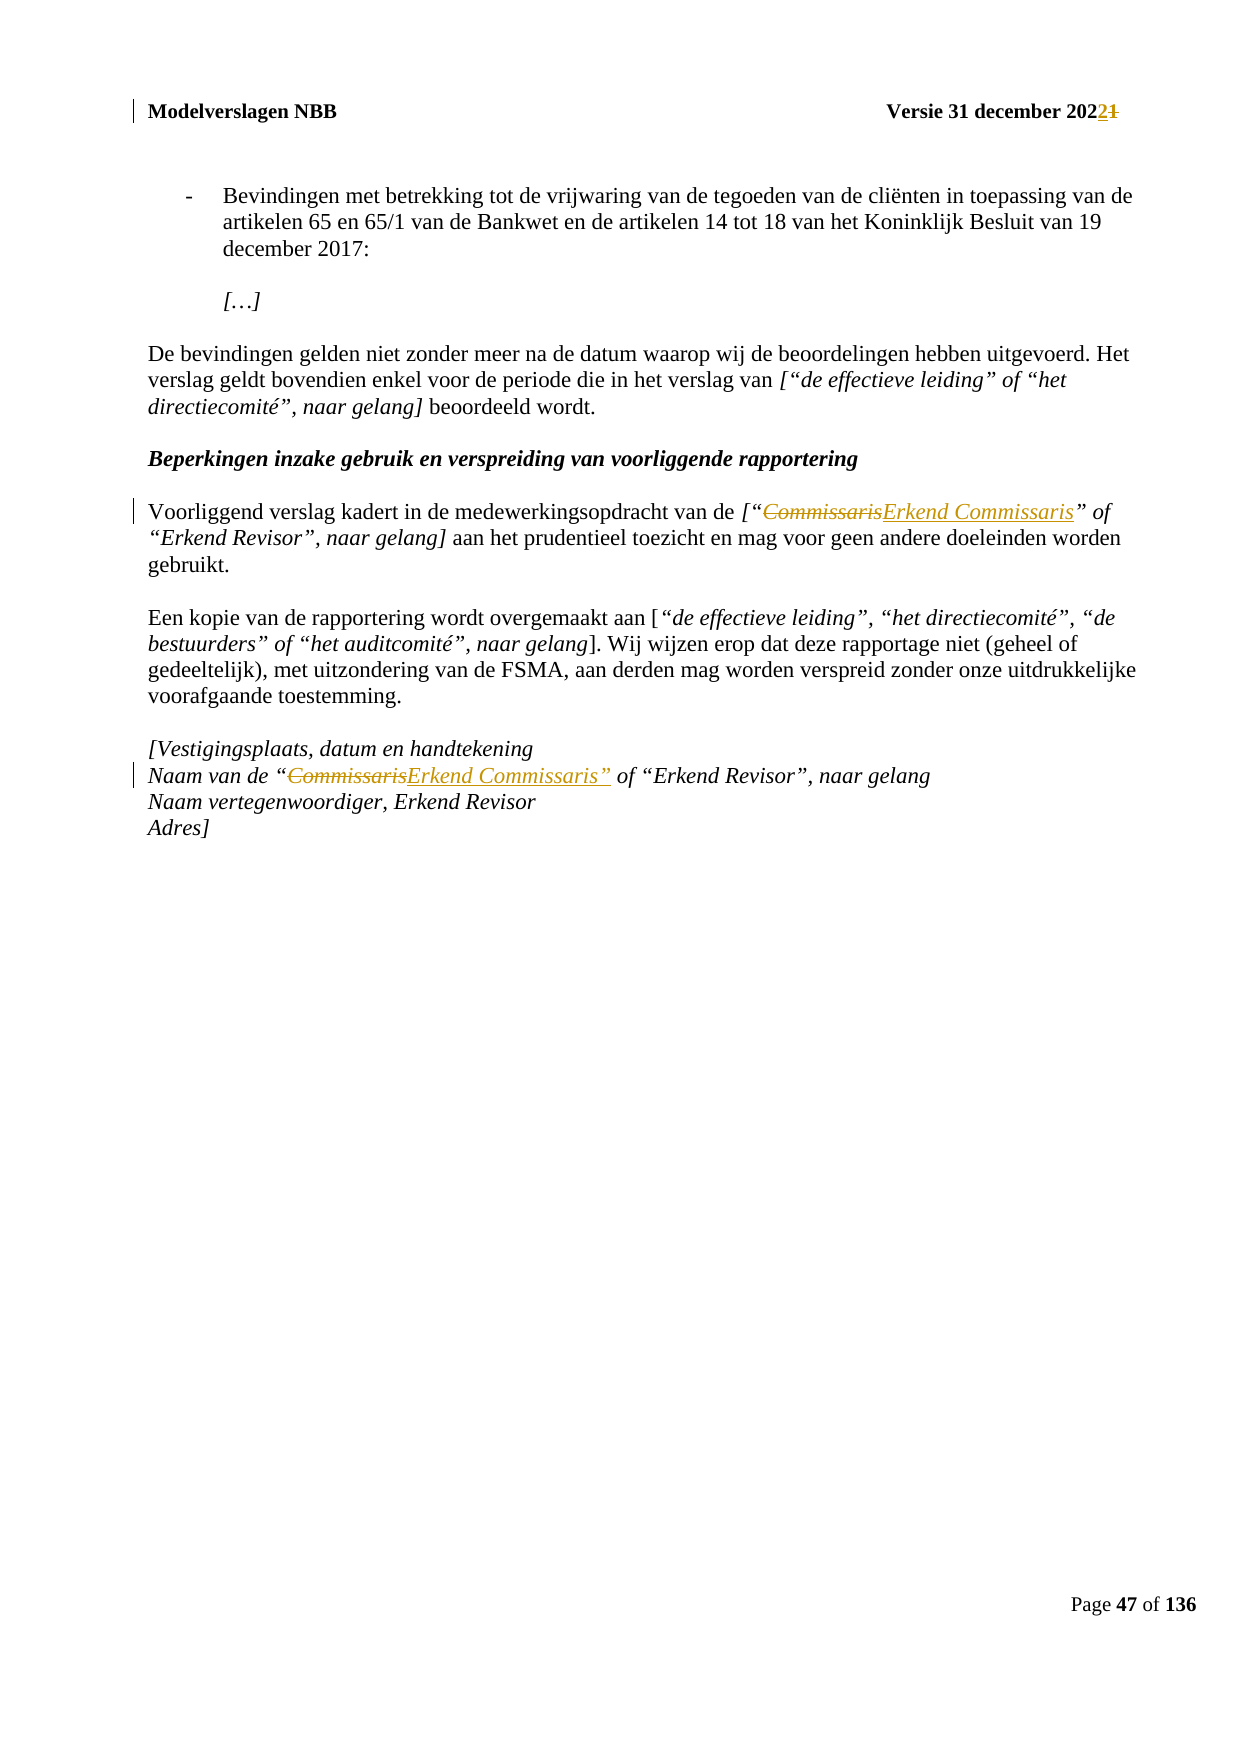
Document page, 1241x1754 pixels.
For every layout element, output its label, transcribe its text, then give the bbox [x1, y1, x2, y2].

text Naam vertegenwoordiger, Erkend Revisor [148, 788, 1196, 814]
text Adres] [148, 814, 1196, 841]
text Naam van de “ of “Erkend Revisor”, naar gelang [148, 762, 1196, 788]
text Voorliggend verslag kadert in de medewerkingsopdracht van de [“” of “Erkend Revisor”, naar gelang] aan het prudentieel toezicht en mag voor geen andere doeleinden worden gebruikt. [148, 498, 1196, 577]
text Een kopie van de rapportering wordt overgemaakt aan [“de effectieve leiding”, “het directiecomité”, “de bestuurders” of “het auditcomité”, naar gelang]. Wij wijzen erop dat deze rapportage niet (geheel of gedeeltelijk), met uitzondering van de FSMA, aan derden mag worden verspreid zonder onze uitdrukkelijke voorafgaande toestemming. [148, 603, 1196, 709]
text [Vestigingsplaats, datum en handtekening [148, 735, 1196, 762]
text De bevindingen gelden niet zonder meer na de datum waarop wij de beoordelingen hebben uitgevoerd. Het verslag geldt bovendien enkel voor de periode die in het verslag van [“de effectieve leiding” of “het directiecomité”, naar gelang] beoordeeld wordt. [148, 340, 1196, 419]
list Bevindingen met betrekking tot de vrijwaring van de tegoeden van de cliënten in toepassing van de artikelen 65 en 65/1 van de Bankwet en de artikelen 14 tot 18 van het Koninklijk Besluit van 19 december 2017: [185, 182, 1196, 261]
list […] [223, 287, 1196, 314]
text Beperkingen inzake gebruik en verspreiding van voorliggende rapportering [148, 445, 1196, 472]
